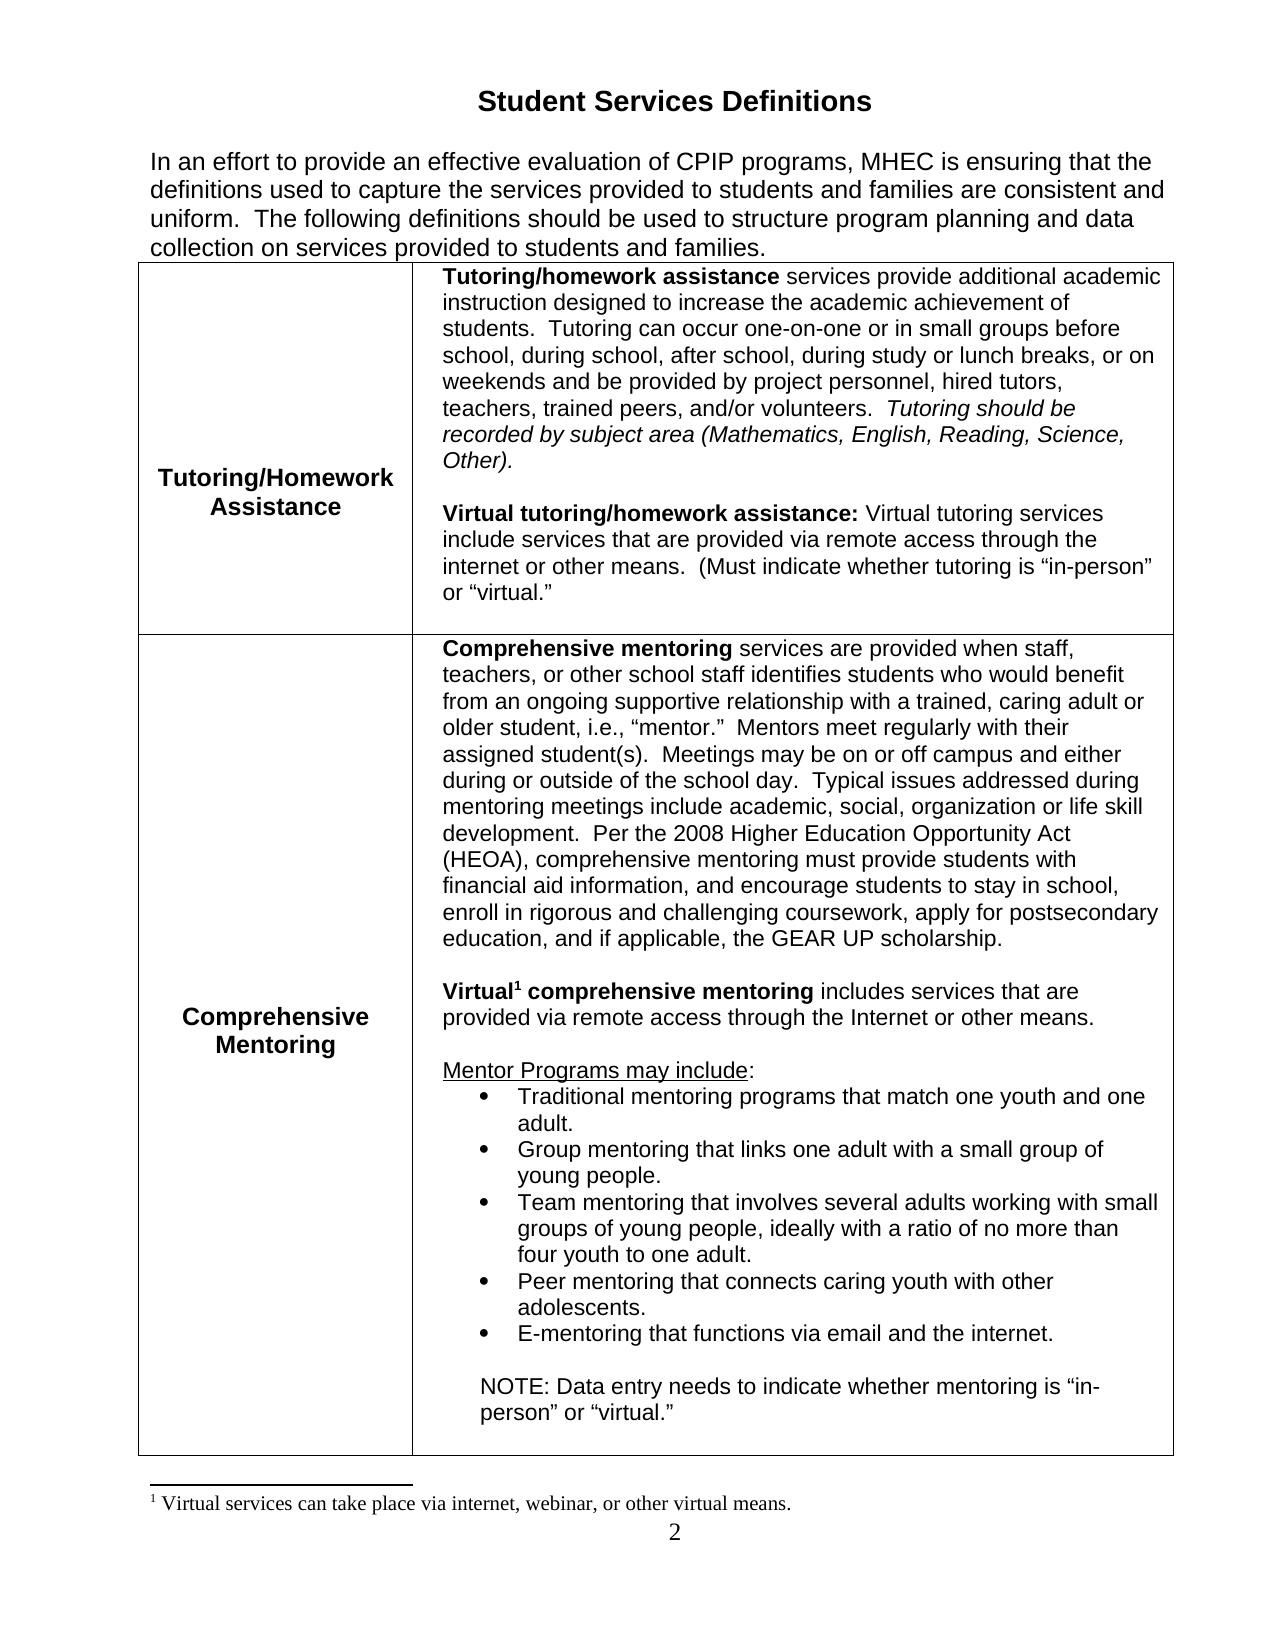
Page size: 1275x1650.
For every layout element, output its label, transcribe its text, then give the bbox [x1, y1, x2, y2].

table_header Tutoring/Homework Assistance [139, 263, 412, 634]
table_header Tutoring/homework assistance services provide additional academic instruction designed to increase the academic achievement of students. Tutoring can occur one-on-one or in small groups before school, during school, after school, during study or lunch breaks, or on weekends and be provided by project personnel, hired tutors, teachers, trained peers, and/or volunteers. Tutoring should be recorded by subject area (Mathematics, English, Reading, Science, Other). Virtual tutoring/homework assistance: Virtual tutoring services include services that are provided via remote access through the internet or other means. (Must indicate whether tutoring is “in-person” or “virtual.” [413, 263, 1173, 634]
text Student Services Definitions [150, 84, 1200, 118]
text In an effort to provide an effective evaluation of CPIP programs, MHEC is ensuring that the definitions used to capture the services provided to students and families are consistent and uniform. The following definitions should be used to structure program planning and data collection on services provided to students and families. [150, 147, 1200, 262]
table_cell Comprehensive mentoring services are provided when staff, teachers, or other school staff identifies students who would benefit from an ongoing supportive relationship with a trained, caring adult or older student, i.e., “mentor.” Mentors meet regularly with their assigned student(s). Meetings may be on or off campus and either during or outside of the school day. Typical issues addressed during mentoring meetings include academic, social, organization or life skill development. Per the 2008 Higher Education Opportunity Act (HEOA), comprehensive mentoring must provide students with financial aid information, and encourage students to stay in school, enroll in rigorous and challenging coursework, apply for postsecondary education, and if applicable, the GEAR UP scholarship. Virtual comprehensive mentoring includes services that are provided via remote access through the Internet or other means. Mentor Programs may include: Traditional mentoring programs that match one youth and one adult. Group mentoring that links one adult with a small group of young people. Team mentoring that involves several adults working with small groups of young people, ideally with a ratio of no more than four youth to one adult. Peer mentoring that connects caring youth with other adolescents. E-mentoring that functions via email and the internet. NOTE: Data entry needs to indicate whether mentoring is “in-person” or “virtual.” [413, 635, 1173, 1454]
table_cell Comprehensive Mentoring [139, 635, 412, 1454]
